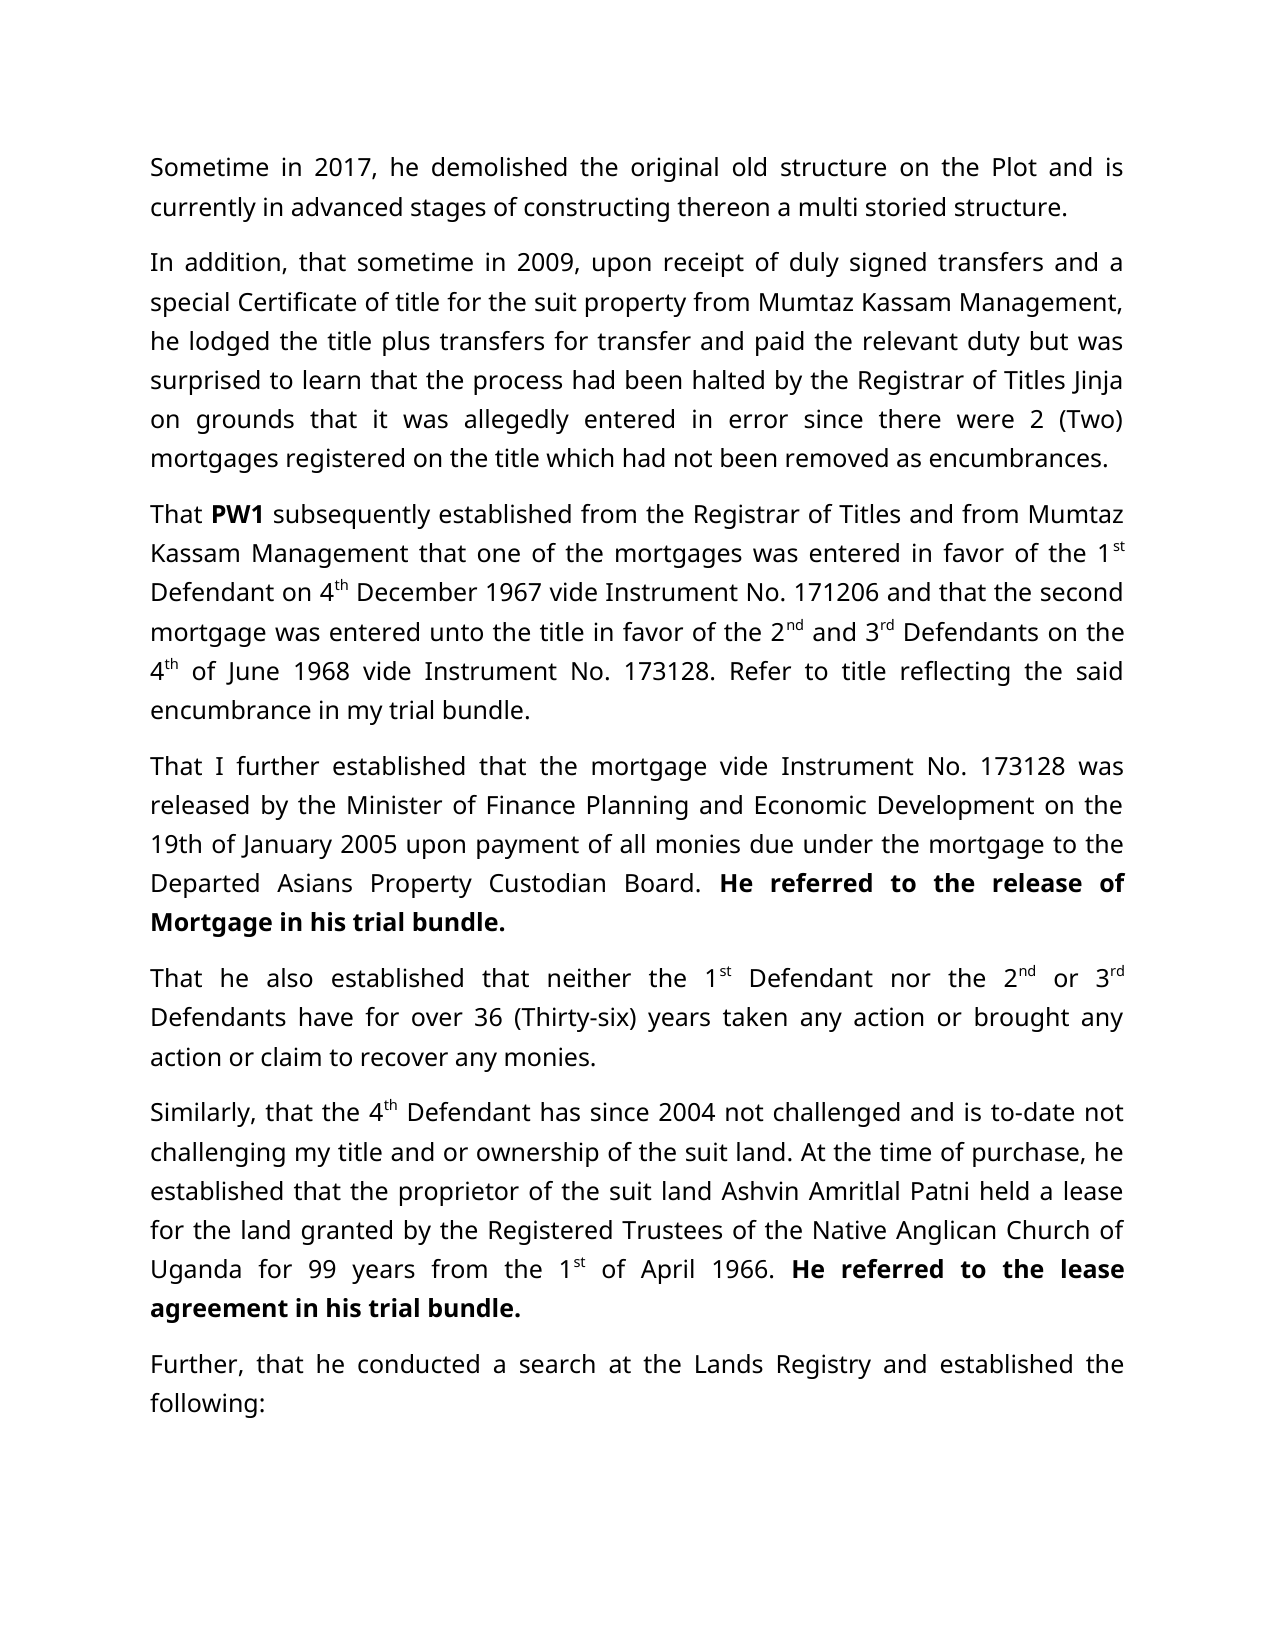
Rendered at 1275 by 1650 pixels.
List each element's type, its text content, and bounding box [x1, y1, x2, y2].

text In addition, that sometime in 2009, upon receipt of duly signed transfers and a special Certificate of title for the suit property from Mumtaz Kassam Management, he lodged the title plus transfers for transfer and paid the relevant duty but was surprised to learn that the process had been halted by the Registrar of Titles Jinja on grounds that it was allegedly entered in error since there were 2 (Two) mortgages registered on the title which had not been removed as encumbrances. [150, 245, 1125, 475]
text That PW1 subsequently established from the Registrar of Titles and from Mumtaz Kassam Management that one of the mortgages was entered in favor of the 1st Defendant on 4th December 1967 vide Instrument No. 171206 and that the second mortgage was entered unto the title in favor of the 2nd and 3rd Defendants on the 4th of June 1968 vide Instrument No. 173128. Refer to title reflecting the said encumbrance in my trial bundle. [150, 497, 1125, 727]
text That he also established that neither the 1st Defendant nor the 2nd or 3rd Defendants have for over 36 (Thirty-six) years taken any action or brought any action or claim to recover any monies. [150, 961, 1125, 1073]
text Further, that he conducted a search at the Lands Registry and established the following: [150, 1347, 1125, 1420]
text That I further established that the mortgage vide Instrument No. 173128 was released by the Minister of Finance Planning and Economic Development on the 19th of January 2005 upon payment of all monies due under the mortgage to the Departed Asians Property Custodian Board. He referred to the release of Mortgage in his trial bundle. [150, 748, 1125, 939]
text Similarly, that the 4th Defendant has since 2004 not challenged and is to-date not challenging my title and or ownership of the suit land. At the time of purchase, he established that the proprietor of the suit land Ashvin Amritlal Patni held a lease for the land granted by the Registered Trustees of the Native Anglican Church of Uganda for 99 years from the 1st of April 1966. He referred to the lease agreement in his trial bundle. [150, 1095, 1125, 1325]
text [150, 150, 1125, 223]
